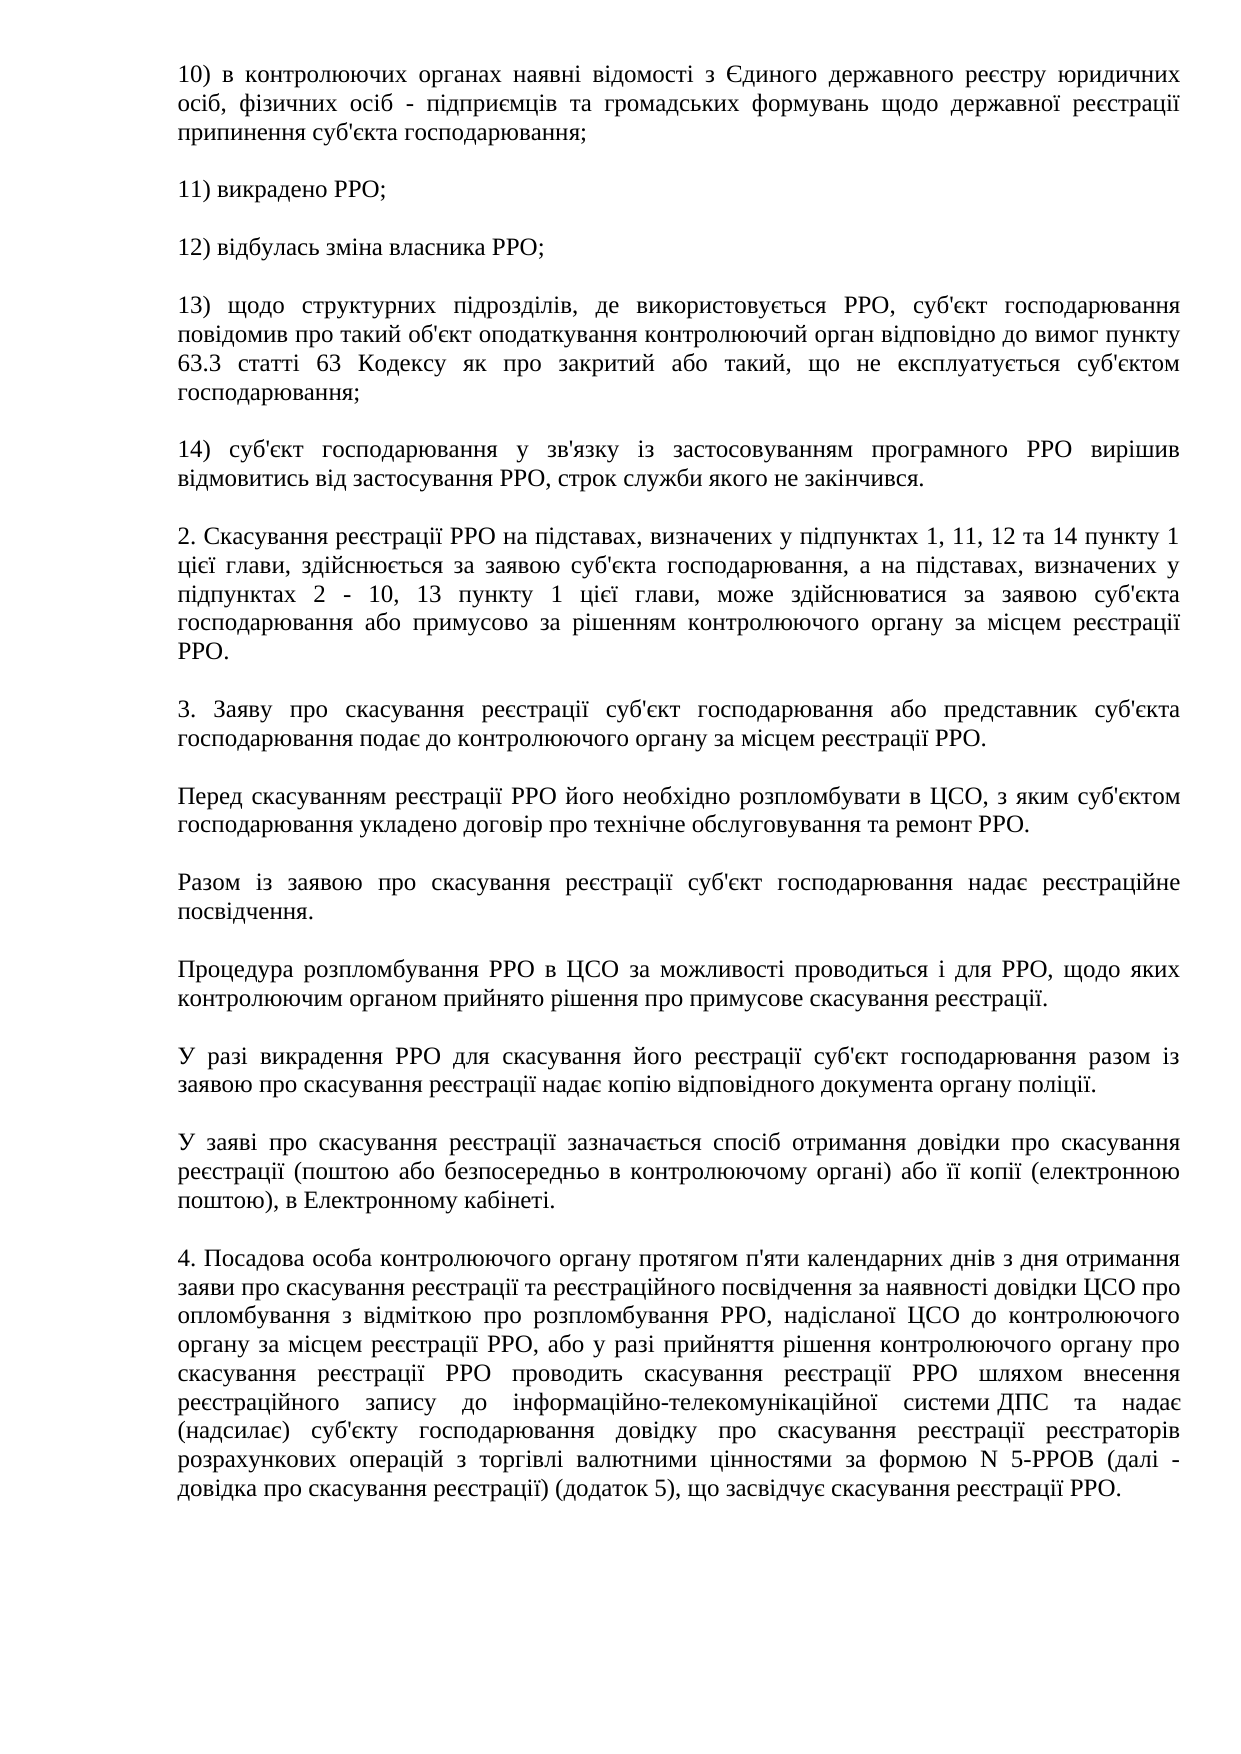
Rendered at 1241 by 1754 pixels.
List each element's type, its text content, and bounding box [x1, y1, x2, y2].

text 13) щодо структурних підрозділів, де використовується РРО, суб'єкт господарювання повідомив про такий об'єкт оподаткування контролюючий орган відповідно до вимог пункту 63.3 статті 63 Кодексу як про закритий або такий, що не експлуатується суб'єктом господарювання; [177, 290, 1181, 405]
text 14) суб'єкт господарювання у зв'язку із застосовуванням програмного РРО вирішив відмовитись від застосування РРО, строк служби якого не закінчився. [177, 434, 1181, 492]
text Перед скасуванням реєстрації РРО його необхідно розпломбувати в ЦСО, з яким суб'єктом господарювання укладено договір про технічне обслуговування та ремонт РРО. [177, 781, 1181, 838]
text Разом із заявою про скасування реєстрації суб'єкт господарювання надає реєстраційне посвідчення. [177, 867, 1181, 925]
text 12) відбулась зміна власника РРО; [177, 232, 1181, 261]
text У заяві про скасування реєстрації зазначається спосіб отримання довідки про скасування реєстрації (поштою або безпосередньо в контролюючому органі) або її копії (електронною поштою), в Електронному кабінеті. [177, 1127, 1181, 1214]
text 3. Заяву про скасування реєстрації суб'єкт господарювання або представник суб'єкта господарювання подає до контролюючого органу за місцем реєстрації РРО. [177, 694, 1181, 752]
text 4. Посадова особа контролюючого органу протягом п'яти календарних днів з дня отримання заяви про скасування реєстрації та реєстраційного посвідчення за наявності довідки ЦСО про опломбування з відміткою про розпломбування РРО, надісланої ЦСО до контролюючого органу за місцем реєстрації РРО, або у разі прийняття рішення контролюючого органу про скасування реєстрації РРО проводить скасування реєстрації РРО шляхом внесення реєстраційного запису до інформаційно-телекомунікаційної системи ДПС та надає (надсилає) суб'єкту господарювання довідку про скасування реєстрації реєстраторів розрахункових операцій з торгівлі валютними цінностями за формою N 5-РРОВ (далі - довідка про скасування реєстрації) (додаток 5), що засвідчує скасування реєстрації РРО. [177, 1243, 1181, 1502]
text 10) в контролюючих органах наявні відомості з Єдиного державного реєстру юридичних осіб, фізичних осіб - підприємців та громадських формувань щодо державної реєстрації припинення суб'єкта господарювання; [177, 59, 1181, 145]
text 11) викрадено РРО; [177, 174, 1181, 203]
text Процедура розпломбування РРО в ЦСО за можливості проводиться і для РРО, щодо яких контролюючим органом прийнято рішення про примусове скасування реєстрації. [177, 954, 1181, 1012]
text У разі викрадення РРО для скасування його реєстрації суб'єкт господарювання разом із заявою про скасування реєстрації надає копію відповідного документа органу поліції. [177, 1041, 1181, 1098]
text 2. Скасування реєстрації РРО на підставах, визначених у підпунктах 1, 11, 12 та 14 пункту 1 цієї глави, здійснюється за заявою суб'єкта господарювання, а на підставах, визначених у підпунктах 2 - 10, 13 пункту 1 цієї глави, може здійснюватися за заявою суб'єкта господарювання або примусово за рішенням контролюючого органу за місцем реєстрації РРО. [177, 521, 1181, 665]
